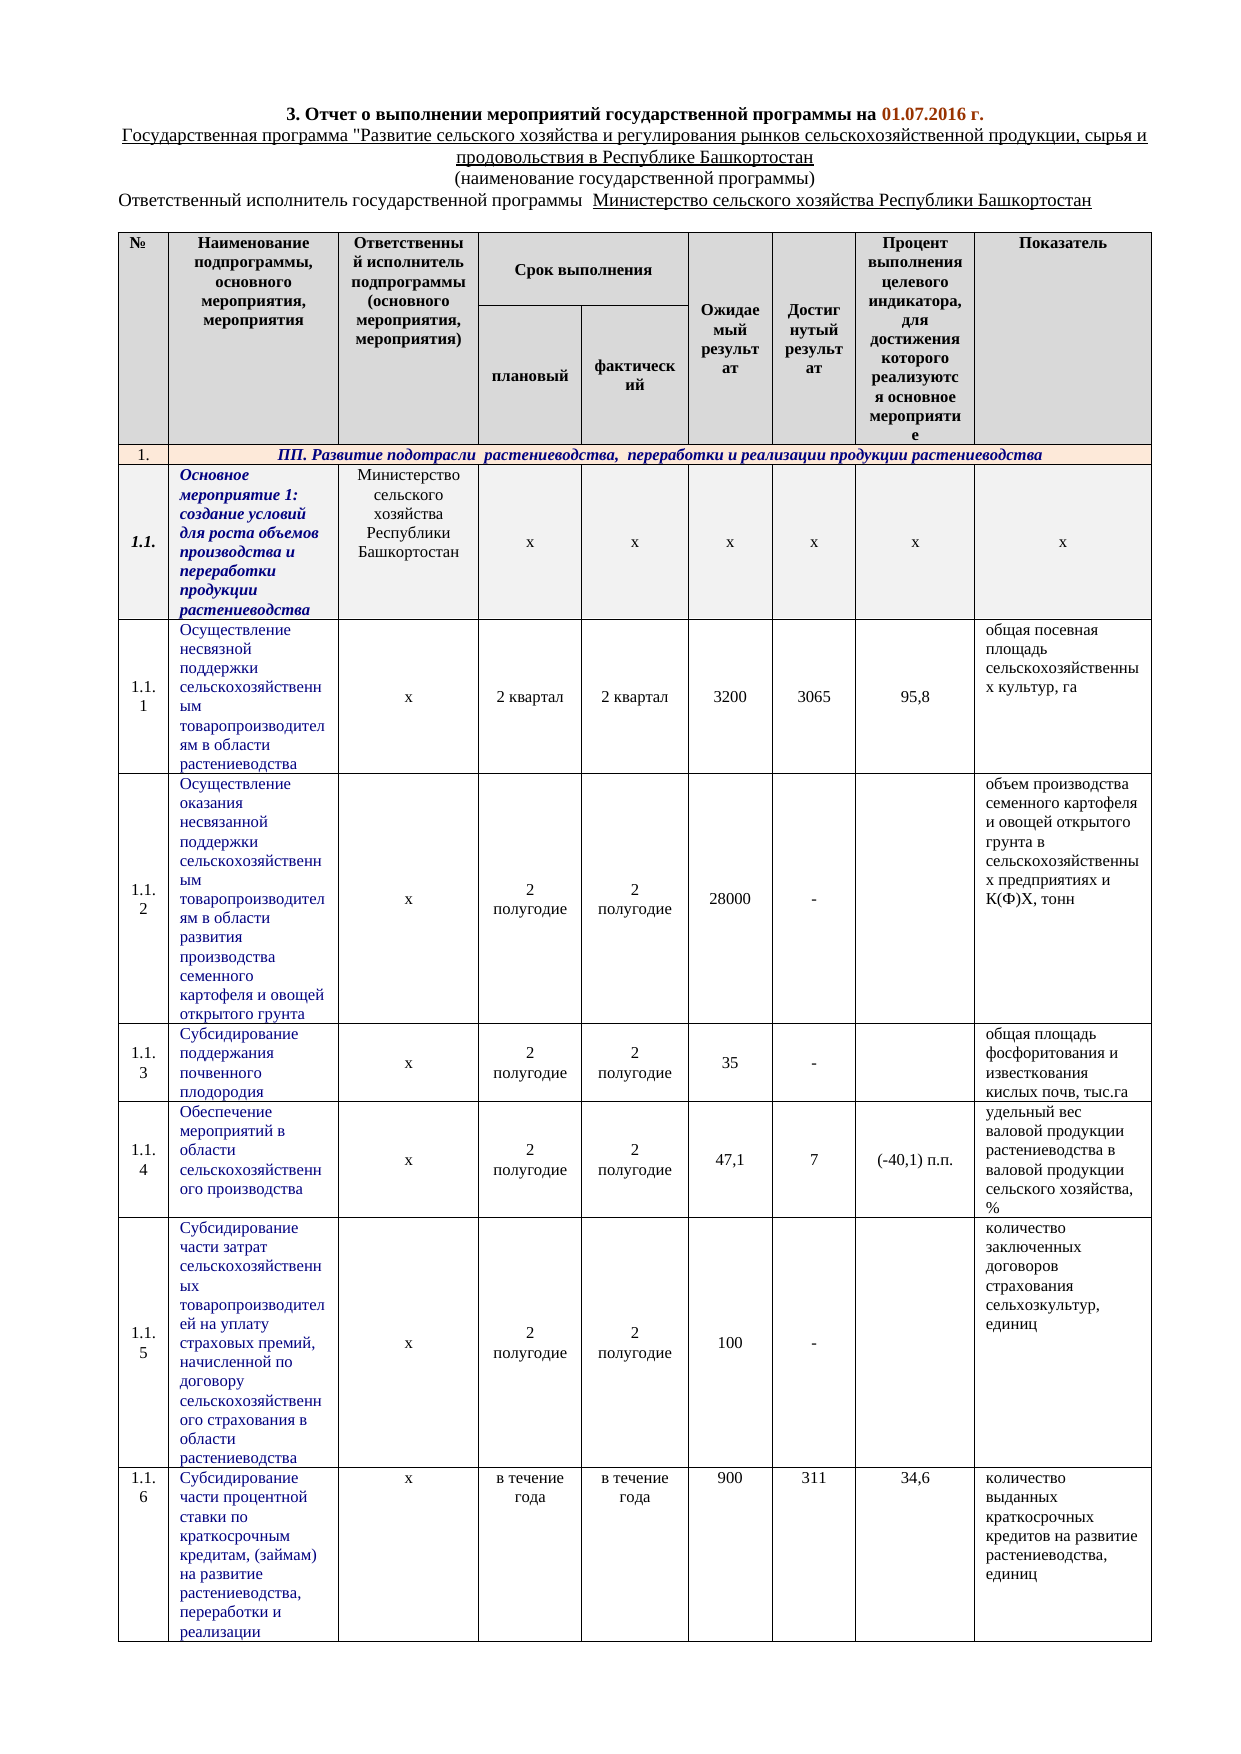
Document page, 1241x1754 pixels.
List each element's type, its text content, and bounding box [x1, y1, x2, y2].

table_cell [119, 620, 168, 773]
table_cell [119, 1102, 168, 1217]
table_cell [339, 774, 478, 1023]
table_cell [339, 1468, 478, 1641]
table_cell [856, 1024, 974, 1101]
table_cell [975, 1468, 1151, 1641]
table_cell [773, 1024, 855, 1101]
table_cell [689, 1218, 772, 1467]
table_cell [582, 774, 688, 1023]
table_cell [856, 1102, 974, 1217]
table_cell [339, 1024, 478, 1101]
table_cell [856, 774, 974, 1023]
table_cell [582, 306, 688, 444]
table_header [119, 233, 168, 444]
text Ответственный исполнитель государственной программы Министерство сельского хозяйства Республики Башкортостан [118, 189, 1152, 210]
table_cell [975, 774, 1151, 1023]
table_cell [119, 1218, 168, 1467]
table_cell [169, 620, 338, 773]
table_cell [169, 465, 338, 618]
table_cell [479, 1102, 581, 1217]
text (наименование государственной программы) [118, 167, 1152, 189]
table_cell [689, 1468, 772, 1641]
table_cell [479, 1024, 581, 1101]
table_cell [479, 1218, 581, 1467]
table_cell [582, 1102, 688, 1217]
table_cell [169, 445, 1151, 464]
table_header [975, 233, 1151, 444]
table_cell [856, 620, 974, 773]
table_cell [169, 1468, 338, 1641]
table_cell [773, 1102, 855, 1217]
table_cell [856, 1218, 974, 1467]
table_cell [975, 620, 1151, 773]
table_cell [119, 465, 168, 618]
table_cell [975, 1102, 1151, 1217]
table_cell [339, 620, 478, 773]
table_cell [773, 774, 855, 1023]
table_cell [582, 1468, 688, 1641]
text 3. Отчет о выполнении мероприятий государственной программы на 01.07.2016 г. [118, 103, 1152, 124]
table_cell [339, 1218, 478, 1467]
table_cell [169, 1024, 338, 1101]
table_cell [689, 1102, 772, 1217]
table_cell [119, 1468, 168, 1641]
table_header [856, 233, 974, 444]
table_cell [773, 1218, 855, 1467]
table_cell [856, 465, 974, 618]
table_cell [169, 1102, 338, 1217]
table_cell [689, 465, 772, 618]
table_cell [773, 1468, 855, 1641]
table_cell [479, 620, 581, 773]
text Государственная программа "Развитие сельского хозяйства и регулирования рынков сельскохозяйственной продукции, сырья и продовольствия в Республике Башкортостан [118, 124, 1152, 167]
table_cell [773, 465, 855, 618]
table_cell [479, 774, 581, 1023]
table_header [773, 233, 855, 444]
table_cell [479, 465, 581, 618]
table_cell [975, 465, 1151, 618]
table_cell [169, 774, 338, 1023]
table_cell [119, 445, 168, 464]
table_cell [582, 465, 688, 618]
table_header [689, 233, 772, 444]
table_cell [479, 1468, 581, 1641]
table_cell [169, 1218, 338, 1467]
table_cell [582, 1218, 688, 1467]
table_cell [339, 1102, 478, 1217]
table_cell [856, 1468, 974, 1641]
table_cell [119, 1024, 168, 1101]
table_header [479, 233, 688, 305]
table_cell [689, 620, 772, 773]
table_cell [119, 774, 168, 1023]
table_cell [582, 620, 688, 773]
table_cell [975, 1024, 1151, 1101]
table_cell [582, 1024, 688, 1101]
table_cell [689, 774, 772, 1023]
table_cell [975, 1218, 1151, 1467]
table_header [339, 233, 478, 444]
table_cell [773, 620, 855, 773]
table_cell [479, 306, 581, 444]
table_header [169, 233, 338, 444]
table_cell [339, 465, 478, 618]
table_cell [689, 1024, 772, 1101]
